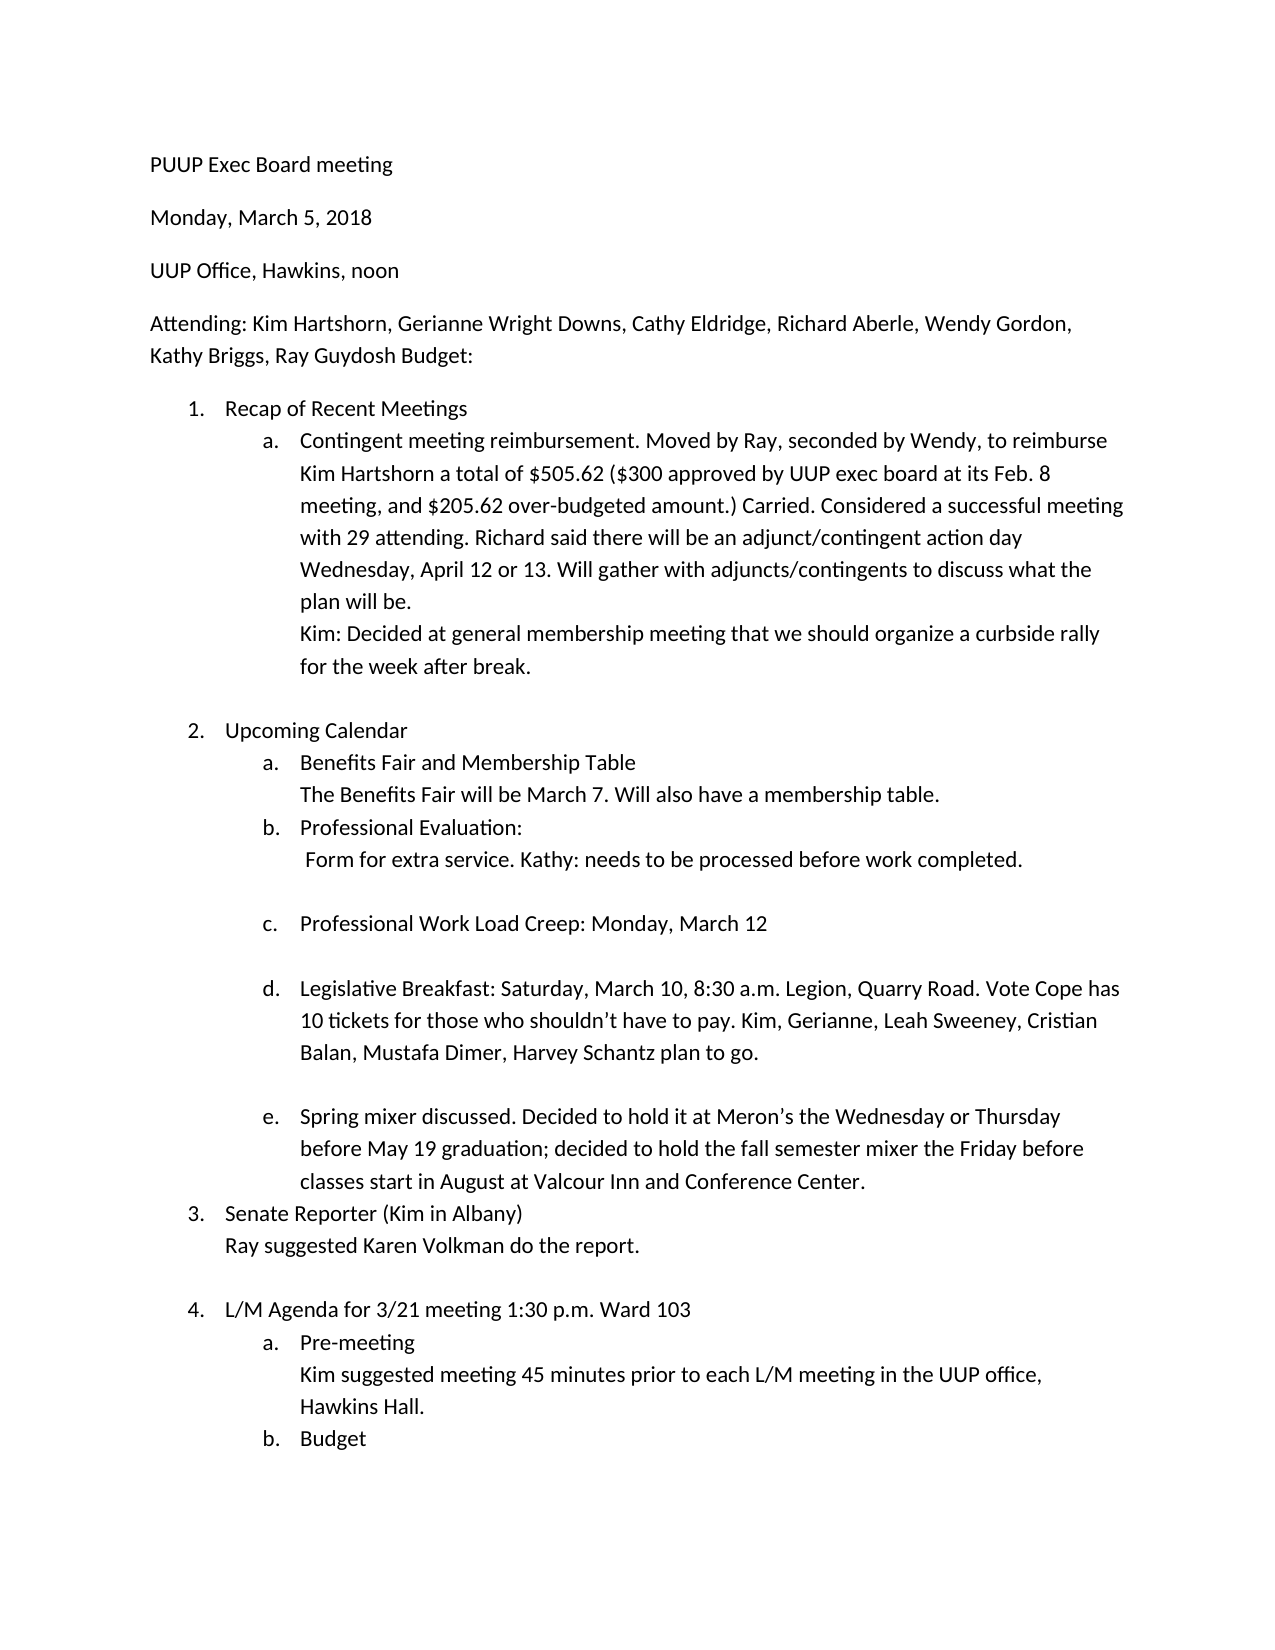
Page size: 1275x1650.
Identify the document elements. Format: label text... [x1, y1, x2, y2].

list Kim suggested meeting 45 minutes prior to each L/M meeting in the UUP office, Hawkins Hall. [300, 1360, 1125, 1420]
list L/M Agenda for 3/21 meeting 1:30 p.m. Ward 103 [187, 1296, 1125, 1323]
list Pre-meeting [262, 1328, 1125, 1356]
list Benefits Fair and Membership Table [262, 748, 1125, 776]
list Form for extra service. Kathy: needs to be processed before work completed. [300, 845, 1125, 873]
list Budget [262, 1424, 1125, 1452]
list Ray suggested Karen Volkman do the report. [225, 1231, 1125, 1259]
list Kim: Decided at general membership meeting that we should organize a curbside rally for the week after break. [300, 619, 1125, 680]
list Legislative Breakfast: Saturday, March 10, 8:30 a.m. Legion, Quarry Road. Vote Cope has 10 tickets for those who shouldn’t have to pay. Kim, Gerianne, Leah Sweeney, Cristian Balan, Mustafa Dimer, Harvey Schantz plan to go. [262, 974, 1125, 1066]
list Upcoming Calendar [187, 716, 1125, 744]
text UUP Office, Hawkins, noon [150, 256, 1125, 284]
list Professional Work Load Creep: Monday, March 12 [262, 909, 1125, 937]
text Monday, March 5, 2018 [150, 203, 1125, 231]
text Attending: Kim Hartshorn, Gerianne Wright Downs, Cathy Eldridge, Richard Aberle, Wendy Gordon, Kathy Briggs, Ray Guydosh Budget: [150, 309, 1125, 369]
list Professional Evaluation: [262, 813, 1125, 841]
list The Benefits Fair will be March 7. Will also have a membership table. [300, 781, 1125, 808]
text PUUP Exec Board meeting [150, 150, 1125, 178]
list Recap of Recent Meetings [187, 394, 1125, 422]
list Spring mixer discussed. Decided to hold it at Meron’s the Wednesday or Thursday before May 19 graduation; decided to hold the fall semester mixer the Friday before classes start in August at Valcour Inn and Conference Center. [262, 1102, 1125, 1195]
list Contingent meeting reimbursement. Moved by Ray, seconded by Wendy, to reimburse Kim Hartshorn a total of $505.62 ($300 approved by UUP exec board at its Feb. 8 meeting, and $205.62 over-budgeted amount.) Carried. Considered a successful meeting with 29 attending. Richard said there will be an adjunct/contingent action day Wednesday, April 12 or 13. Will gather with adjuncts/contingents to discuss what the plan will be. [262, 426, 1125, 615]
list Senate Reporter (Kim in Albany) [187, 1199, 1125, 1227]
